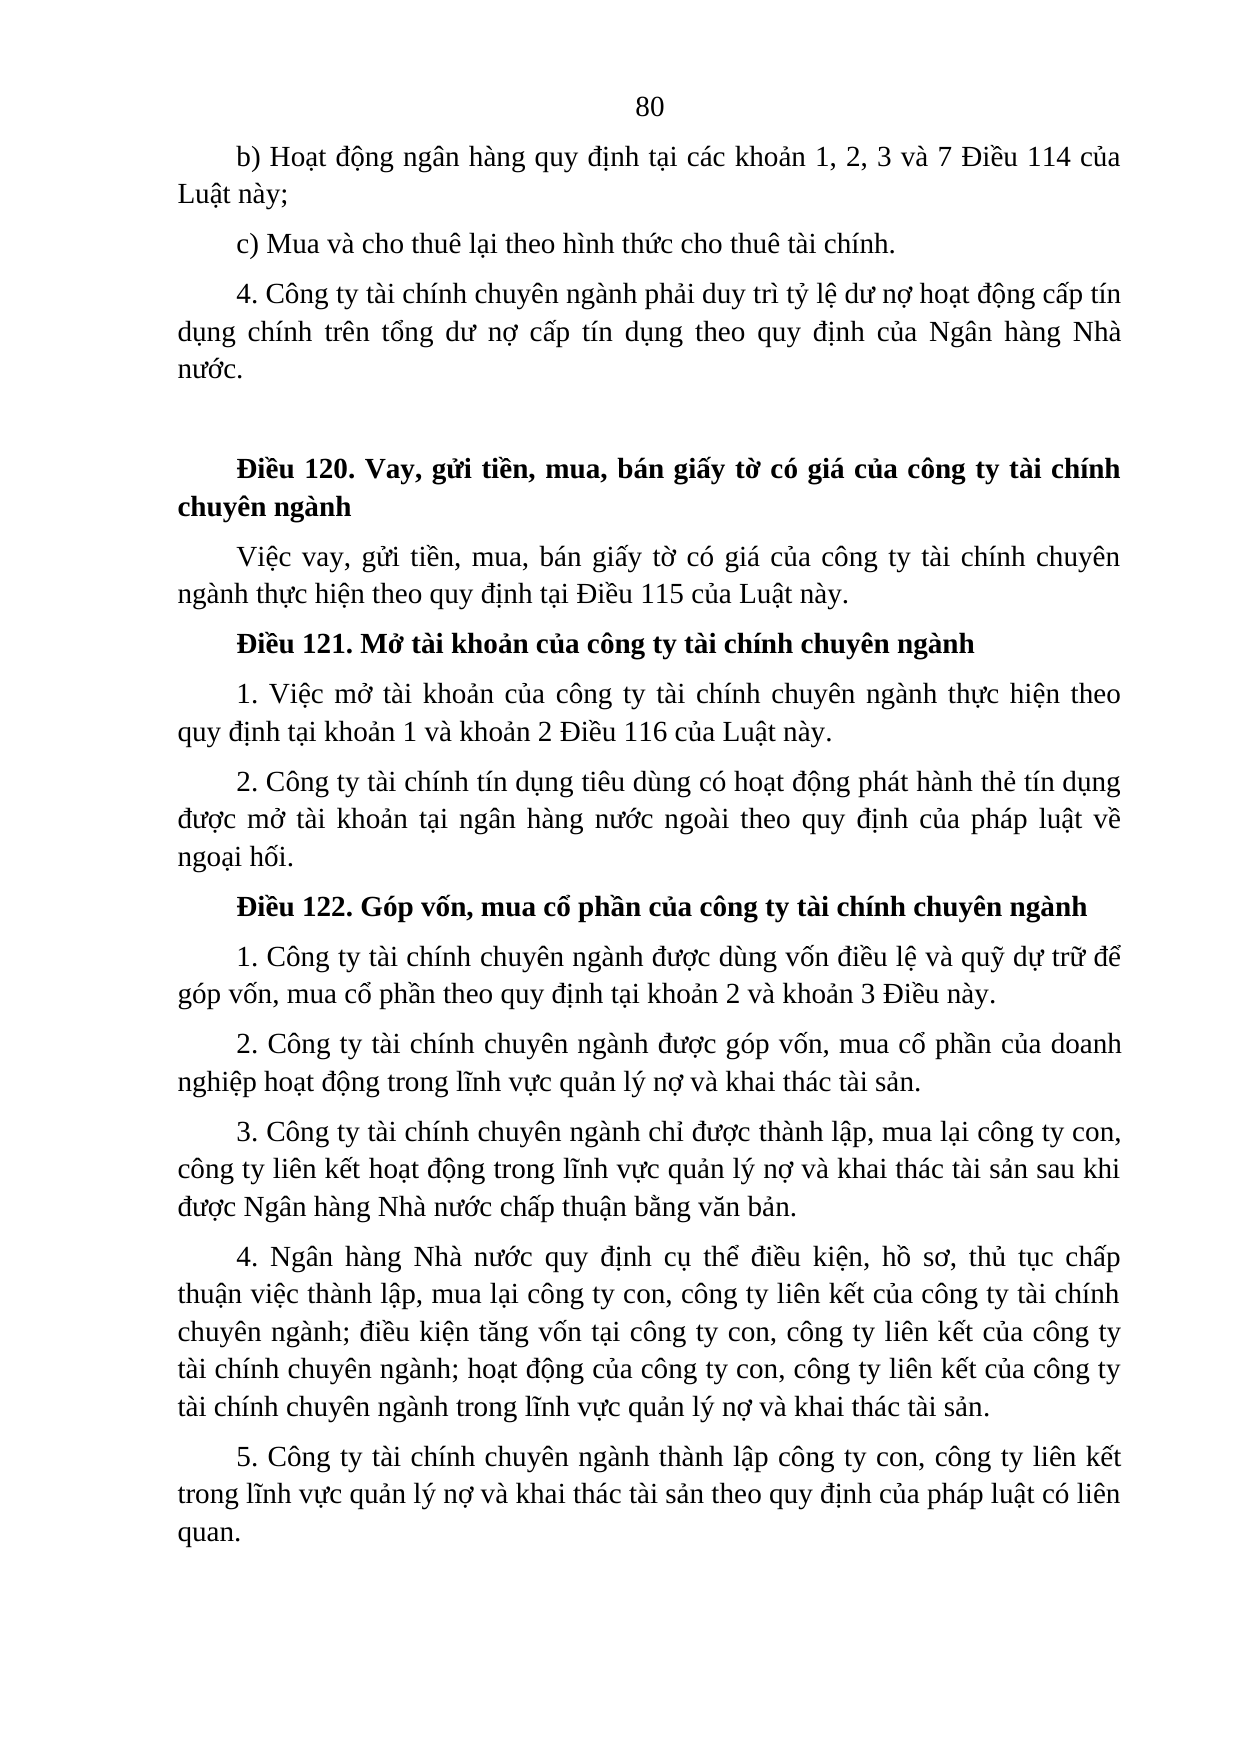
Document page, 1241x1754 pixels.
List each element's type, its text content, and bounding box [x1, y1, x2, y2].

text b) Hoạt động ngân hàng quy định tại các khoản 1, 2, 3 và 7 Điều 114 của Luật này; [177, 136, 1122, 211]
text 1. Công ty tài chính chuyên ngành được dùng vốn điều lệ và quỹ dự trữ để góp vốn, mua cổ phần theo quy định tại khoản 2 và khoản 3 Điều này. [177, 936, 1122, 1011]
text Điều 121. Mở tài khoản của công ty tài chính chuyên ngành [177, 624, 1122, 661]
text 4. Công ty tài chính chuyên ngành phải duy trì tỷ lệ dư nợ hoạt động cấp tín dụng chính trên tổng dư nợ cấp tín dụng theo quy định của Ngân hàng Nhà nước. [177, 274, 1122, 386]
text Việc vay, gửi tiền, mua, bán giấy tờ có giá của công ty tài chính chuyên ngành thực hiện theo quy định tại Điều 115 của Luật này. [177, 536, 1122, 611]
text 5. Công ty tài chính chuyên ngành thành lập công ty con, công ty liên kết trong lĩnh vực quản lý nợ và khai thác tài sản theo quy định của pháp luật có liên quan. [177, 1436, 1122, 1549]
text c) Mua và cho thuê lại theo hình thức cho thuê tài chính. [177, 224, 1122, 261]
text 3. Công ty tài chính chuyên ngành chỉ được thành lập, mua lại công ty con, công ty liên kết hoạt động trong lĩnh vực quản lý nợ và khai thác tài sản sau khi được Ngân hàng Nhà nước chấp thuận bằng văn bản. [177, 1111, 1122, 1224]
text 2. Công ty tài chính chuyên ngành được góp vốn, mua cổ phần của doanh nghiệp hoạt động trong lĩnh vực quản lý nợ và khai thác tài sản. [177, 1024, 1122, 1099]
text 2. Công ty tài chính tín dụng tiêu dùng có hoạt động phát hành thẻ tín dụng được mở tài khoản tại ngân hàng nước ngoài theo quy định của pháp luật về ngoại hối. [177, 761, 1122, 874]
text Điều 122. Góp vốn, mua cổ phần của công ty tài chính chuyên ngành [177, 886, 1122, 924]
text 4. Ngân hàng Nhà nước quy định cụ thể điều kiện, hồ sơ, thủ tục chấp thuận việc thành lập, mua lại công ty con, công ty liên kết của công ty tài chính chuyên ngành; điều kiện tăng vốn tại công ty con, công ty liên kết của công ty tài chính chuyên ngành; hoạt động của công ty con, công ty liên kết của công ty tài chính chuyên ngành trong lĩnh vực quản lý nợ và khai thác tài sản. [177, 1236, 1122, 1424]
text 1. Việc mở tài khoản của công ty tài chính chuyên ngành thực hiện theo quy định tại khoản 1 và khoản 2 Điều 116 của Luật này. [177, 674, 1122, 749]
text Điều 120. Vay, gửi tiền, mua, bán giấy tờ có giá của công ty tài chính chuyên ngành [177, 449, 1122, 524]
